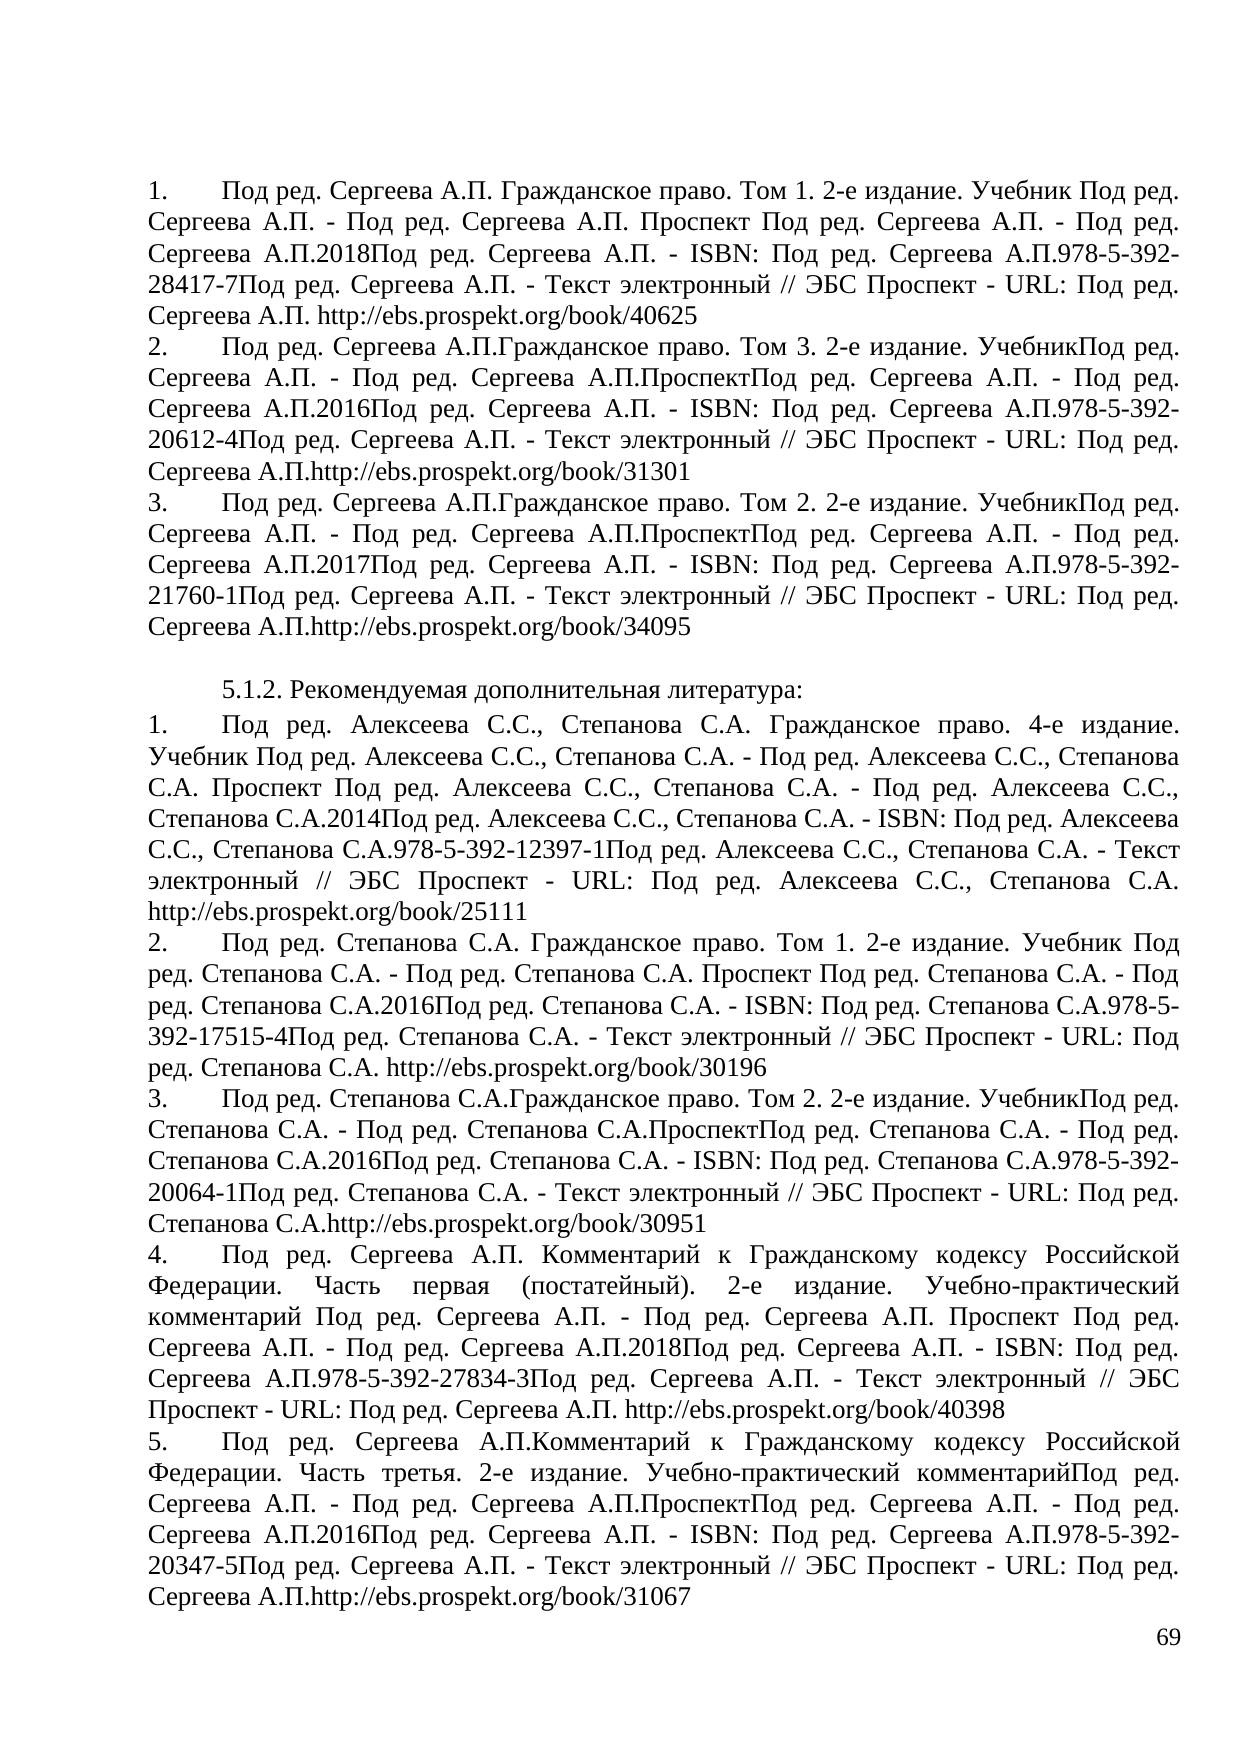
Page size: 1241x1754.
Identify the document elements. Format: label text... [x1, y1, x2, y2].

list Под ред. Сергеева А.П.Комментарий к Гражданскому кодексу Российской Федерации. Часть третья. 2-е издание. Учебно-практический комментарийПод ред. Сергеева А.П. - Под ред. Сергеева А.П.ПроспектПод ред. Сергеева А.П. - Под ред. Сергеева А.П.2016Под ред. Сергеева А.П. - ISBN: Под ред. Сергеева А.П.978-5-392-20347-5Под ред. Сергеева А.П. - Текст электронный // ЭБС Проспект - URL: Под ред. Сергеева А.П.http://ebs.prospekt.org/book/31067 [148, 1425, 1181, 1612]
list Под ред. Алексеева С.С., Степанова С.А. Гражданское право. 4-е издание. Учебник Под ред. Алексеева С.С., Степанова С.А. - Под ред. Алексеева С.С., Степанова С.А. Проспект Под ред. Алексеева С.С., Степанова С.А. - Под ред. Алексеева С.С., Степанова С.А.2014Под ред. Алексеева С.С., Степанова С.А. - ISBN: Под ред. Алексеева С.С., Степанова С.А.978-5-392-12397-1Под ред. Алексеева С.С., Степанова С.А. - Текст электронный // ЭБС Проспект - URL: Под ред. Алексеева С.С., Степанова С.А. http://ebs.prospekt.org/book/25111 [148, 708, 1181, 926]
list Под ред. Сергеева А.П. Гражданское право. Том 1. 2-е издание. Учебник Под ред. Сергеева А.П. - Под ред. Сергеева А.П. Проспект Под ред. Сергеева А.П. - Под ред. Сергеева А.П.2018Под ред. Сергеева А.П. - ISBN: Под ред. Сергеева А.П.978-5-392-28417-7Под ред. Сергеева А.П. - Текст электронный // ЭБС Проспект - URL: Под ред. Сергеева А.П. http://ebs.prospekt.org/book/40625 [148, 174, 1181, 330]
list Под ред. Степанова С.А. Гражданское право. Том 1. 2-е издание. Учебник Под ред. Степанова С.А. - Под ред. Степанова С.А. Проспект Под ред. Степанова С.А. - Под ред. Степанова С.А.2016Под ред. Степанова С.А. - ISBN: Под ред. Степанова С.А.978-5-392-17515-4Под ред. Степанова С.А. - Текст электронный // ЭБС Проспект - URL: Под ред. Степанова С.А. http://ebs.prospekt.org/book/30196 [148, 926, 1181, 1082]
list Под ред. Сергеева А.П.Гражданское право. Том 2. 2-е издание. УчебникПод ред. Сергеева А.П. - Под ред. Сергеева А.П.ПроспектПод ред. Сергеева А.П. - Под ред. Сергеева А.П.2017Под ред. Сергеева А.П. - ISBN: Под ред. Сергеева А.П.978-5-392-21760-1Под ред. Сергеева А.П. - Текст электронный // ЭБС Проспект - URL: Под ред. Сергеева А.П.http://ebs.prospekt.org/book/34095 [148, 486, 1181, 642]
list Под ред. Сергеева А.П.Гражданское право. Том 3. 2-е издание. УчебникПод ред. Сергеева А.П. - Под ред. Сергеева А.П.ПроспектПод ред. Сергеева А.П. - Под ред. Сергеева А.П.2016Под ред. Сергеева А.П. - ISBN: Под ред. Сергеева А.П.978-5-392-20612-4Под ред. Сергеева А.П. - Текст электронный // ЭБС Проспект - URL: Под ред. Сергеева А.П.http://ebs.prospekt.org/book/31301 [148, 330, 1181, 486]
text 5.1.2. Рекомендуемая дополнительная литература: [222, 673, 1181, 704]
list Под ред. Степанова С.А.Гражданское право. Том 2. 2-е издание. УчебникПод ред. Степанова С.А. - Под ред. Степанова С.А.ПроспектПод ред. Степанова С.А. - Под ред. Степанова С.А.2016Под ред. Степанова С.А. - ISBN: Под ред. Степанова С.А.978-5-392-20064-1Под ред. Степанова С.А. - Текст электронный // ЭБС Проспект - URL: Под ред. Степанова С.А.http://ebs.prospekt.org/book/30951 [148, 1082, 1181, 1238]
list Под ред. Сергеева А.П. Комментарий к Гражданскому кодексу Российской Федерации. Часть первая (постатейный). 2-е издание. Учебно-практический комментарий Под ред. Сергеева А.П. - Под ред. Сергеева А.П. Проспект Под ред. Сергеева А.П. - Под ред. Сергеева А.П.2018Под ред. Сергеева А.П. - ISBN: Под ред. Сергеева А.П.978-5-392-27834-3Под ред. Сергеева А.П. - Текст электронный // ЭБС Проспект - URL: Под ред. Сергеева А.П. http://ebs.prospekt.org/book/40398 [148, 1238, 1181, 1425]
